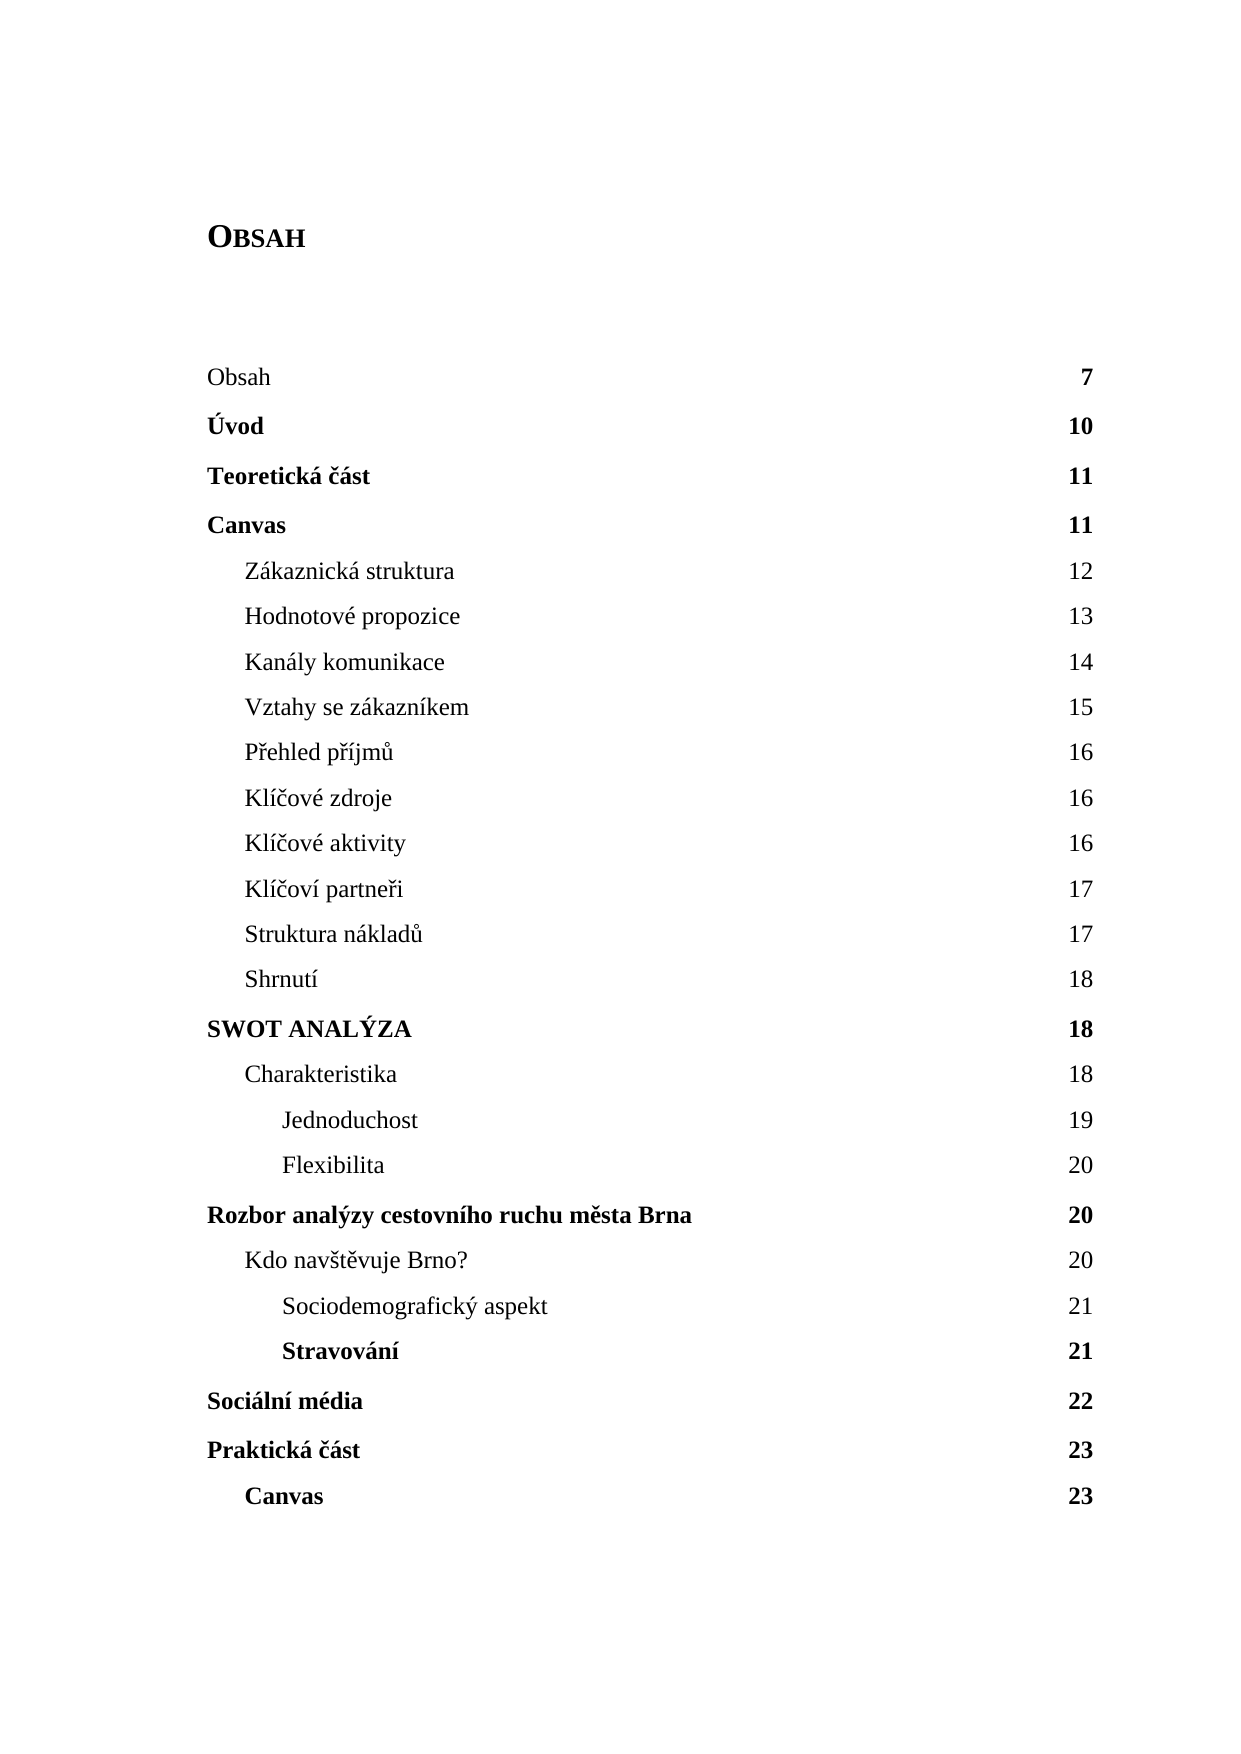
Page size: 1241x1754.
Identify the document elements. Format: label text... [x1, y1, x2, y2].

subtitle Obsah [207, 216, 1152, 254]
